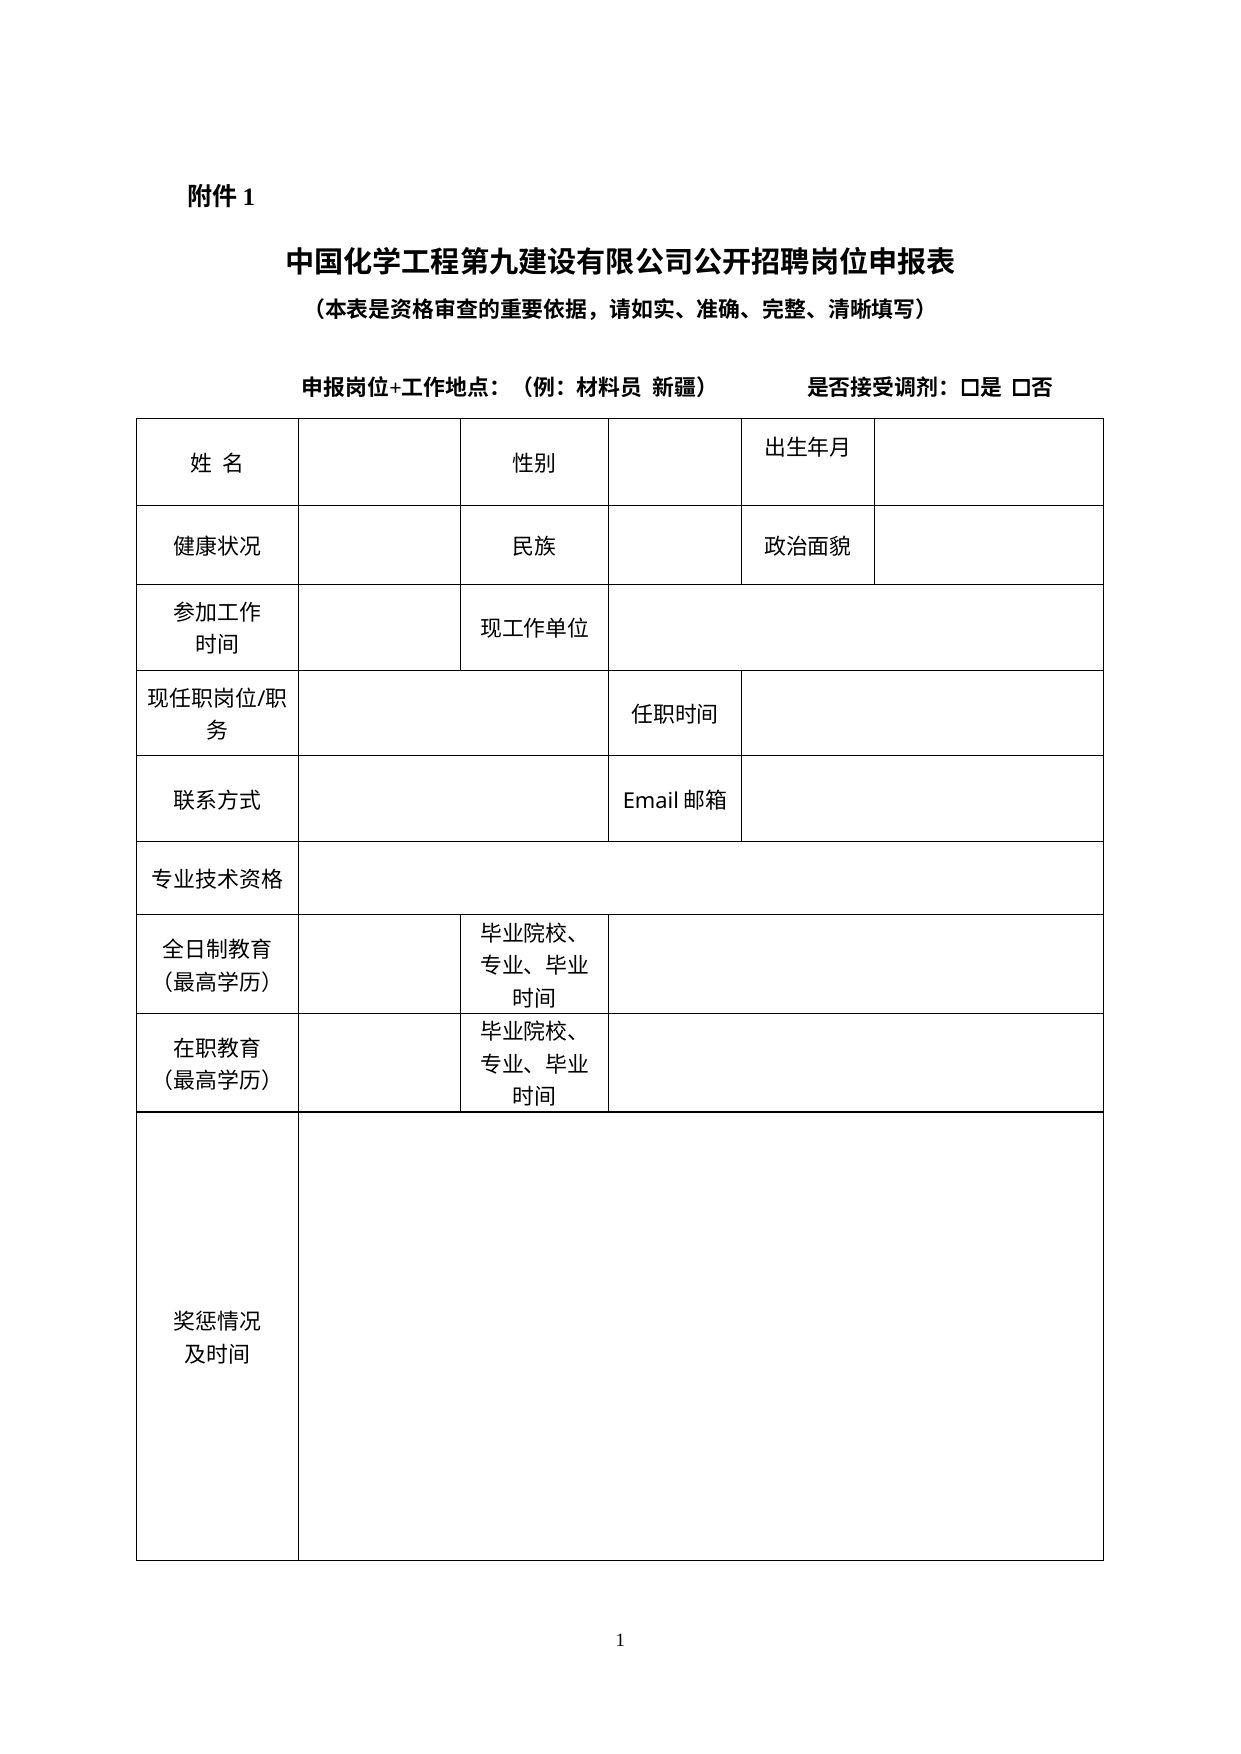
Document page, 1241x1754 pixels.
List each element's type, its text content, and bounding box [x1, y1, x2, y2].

text 附件1 [187, 162, 1053, 227]
table_cell 全日制教育 （最高学历） [137, 915, 298, 1013]
table_cell 联系方式 [137, 756, 298, 841]
table_cell [299, 756, 608, 841]
table_cell 在职教育 （最高学历） [137, 1014, 298, 1111]
table_cell [299, 915, 460, 1013]
table_cell [609, 585, 1103, 669]
table_cell [875, 506, 1103, 584]
text （本表是资格审查的重要依据，请如实、准确、完整、清晰填写） [187, 292, 1053, 324]
table_cell [299, 842, 1103, 914]
table_cell [742, 671, 1103, 755]
table_cell 毕业院校、专业、毕业时间 [461, 1014, 608, 1111]
table_cell [742, 756, 1103, 841]
table_cell 政治面貌 [742, 506, 874, 584]
table_header 姓 名 [137, 419, 298, 505]
table_cell 奖惩情况 及时间 [137, 1113, 298, 1560]
table_cell [299, 1113, 1103, 1560]
table_cell 现任职岗位/职务 [137, 671, 298, 755]
text 申报岗位+工作地点：（例：材料员 新疆） 是否接受调剂：是 否 [187, 369, 1053, 402]
table_header [609, 419, 741, 505]
table_cell 民族 [461, 506, 608, 584]
table_cell Email邮箱 [609, 756, 741, 841]
table_cell [299, 671, 608, 755]
table_cell 专业技术资格 [137, 842, 298, 914]
table_cell 现工作单位 [461, 585, 608, 669]
table_cell [609, 915, 1103, 1013]
table_header 出生年月 [742, 419, 874, 505]
table_header 性别 [461, 419, 608, 505]
table_cell [299, 1014, 460, 1111]
table_cell 毕业院校、专业、毕业时间 [461, 915, 608, 1013]
table_header [875, 419, 1103, 505]
table_header [299, 419, 460, 505]
table_cell 参加工作 时间 [137, 585, 298, 669]
table_cell [299, 585, 460, 669]
table_cell [299, 506, 460, 584]
table_cell 任职时间 [609, 671, 741, 755]
table_cell 健康状况 [137, 506, 298, 584]
table_cell [609, 1014, 1103, 1111]
table_cell [609, 506, 741, 584]
text 中国化学工程第九建设有限公司公开招聘岗位申报表 [187, 227, 1053, 292]
